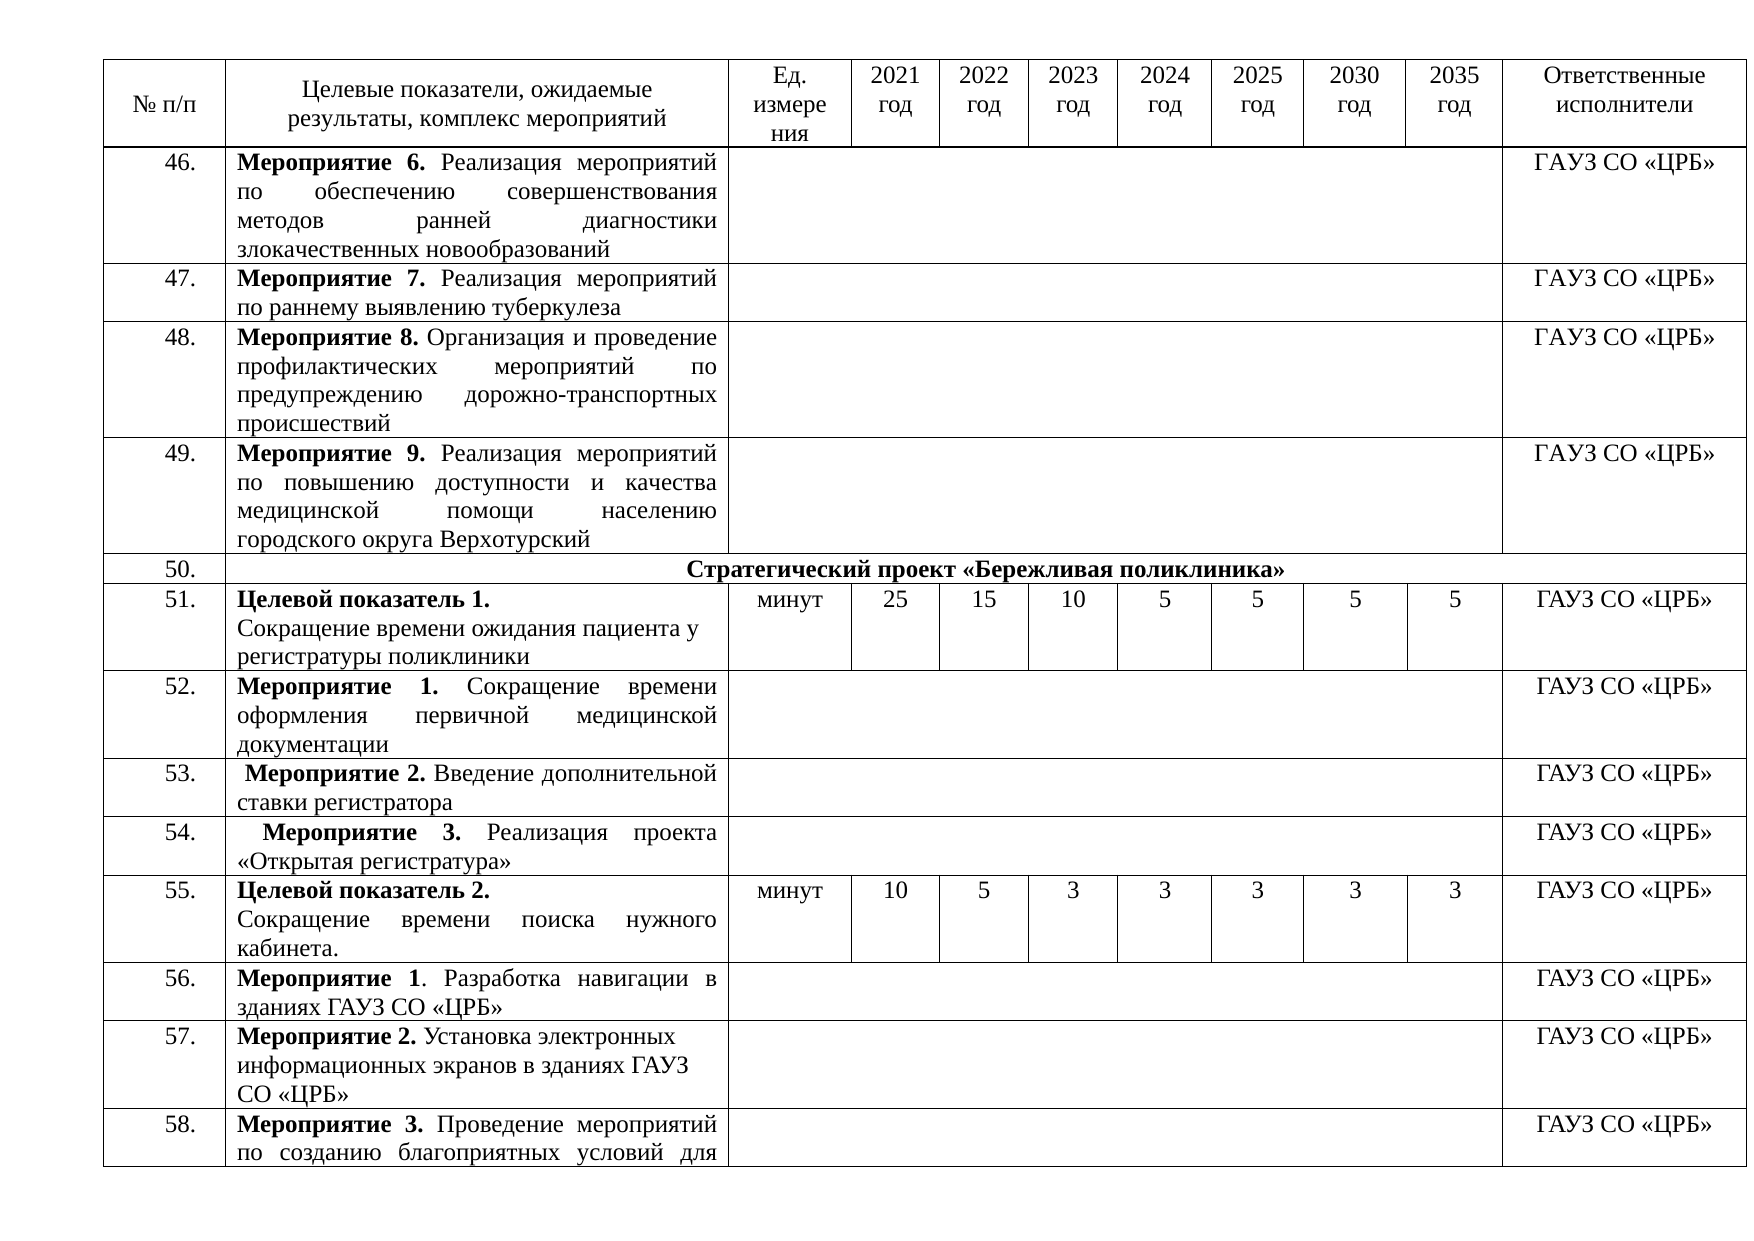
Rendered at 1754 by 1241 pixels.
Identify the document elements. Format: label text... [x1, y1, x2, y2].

table_header 2021 год [852, 60, 939, 146]
table_header 2025 год [1212, 60, 1303, 146]
table_header Ед. измере ния [729, 60, 851, 146]
table_cell ГАУЗ СО «ЦРБ» [1503, 584, 1746, 670]
table_cell [729, 963, 1502, 1020]
table_cell 10 [1029, 584, 1117, 670]
table_cell [729, 1109, 1502, 1166]
table_cell 15 [940, 584, 1028, 670]
table_cell ГАУЗ СО «ЦРБ» [1503, 817, 1746, 874]
table_header № п/п [104, 60, 225, 146]
table_cell ГАУЗ СО «ЦРБ» [1503, 1021, 1746, 1108]
table_cell 5 [1408, 584, 1502, 670]
table_header 2023 год [1029, 60, 1117, 146]
table_cell Целевой показатель 2. Сокращение времени поиска нужного кабинета. [226, 876, 728, 962]
table_cell [729, 264, 1502, 321]
table_cell [104, 759, 225, 816]
table_cell [104, 876, 225, 962]
table_cell 3 [1029, 876, 1117, 962]
table_cell ГАУЗ СО «ЦРБ» [1503, 322, 1746, 437]
table_cell 5 [1212, 584, 1303, 670]
table_cell [104, 584, 225, 670]
table_cell [104, 671, 225, 757]
table_cell Мероприятие 2. Установка электронных информационных экранов в зданиях ГАУЗ СО «ЦРБ» [226, 1021, 728, 1108]
table_cell Стратегический проект «Бережливая поликлиника» [226, 554, 1746, 583]
table_header Целевые показатели, ожидаемые результаты, комплекс мероприятий [226, 60, 728, 146]
table_header Ответственные исполнители [1503, 60, 1746, 146]
table_header 2024 год [1118, 60, 1211, 146]
table_cell ГАУЗ СО «ЦРБ» [1503, 264, 1746, 321]
table_cell [104, 963, 225, 1020]
table_cell минут [729, 584, 851, 670]
table_cell 3 [1408, 876, 1502, 962]
table_cell [104, 322, 225, 437]
table_cell [104, 148, 225, 262]
table_cell [729, 817, 1502, 874]
table_cell 5 [1118, 584, 1211, 670]
table_cell [729, 1021, 1502, 1108]
table_cell 5 [1304, 584, 1407, 670]
table_cell Мероприятие 8. Организация и проведение профилактических мероприятий по предупреждению дорожно-транспортных происшествий [226, 322, 728, 437]
table_cell ГАУЗ СО «ЦРБ» [1503, 438, 1746, 553]
table_cell ГАУЗ СО «ЦРБ» [1503, 876, 1746, 962]
table_cell 5 [940, 876, 1028, 962]
table_cell 10 [852, 876, 939, 962]
table_cell Мероприятие 3. Проведение мероприятий по созданию благоприятных условий для привлечения медицинских кадров в ГАУЗ СО «ЦРБ Верхотурского района» [226, 1109, 728, 1166]
table_cell [729, 671, 1502, 757]
table_cell [729, 759, 1502, 816]
table_cell [104, 817, 225, 874]
table_cell [104, 1021, 225, 1108]
table_header 2022 год [940, 60, 1028, 146]
table_cell Целевой показатель 1. Сокращение времени ожидания пациента у регистратуры поликлиники [226, 584, 728, 670]
table_cell 3 [1118, 876, 1211, 962]
table_cell [729, 438, 1502, 553]
table_cell Мероприятие 1. Разработка навигации в зданиях ГАУЗ СО «ЦРБ» [226, 963, 728, 1020]
table_cell Мероприятие 3. Реализация проекта «Открытая регистратура» [226, 817, 728, 874]
table_cell 25 [852, 584, 939, 670]
table_cell 3 [1212, 876, 1303, 962]
table_cell [729, 322, 1502, 437]
table_cell [104, 438, 225, 553]
table_cell [104, 554, 225, 583]
table_cell Мероприятие 9. Реализация мероприятий по повышению доступности и качества медицинской помощи населению городского округа Верхотурский [226, 438, 728, 553]
table_cell ГАУЗ СО «ЦРБ» [1503, 759, 1746, 816]
table_cell [104, 264, 225, 321]
table_cell [729, 148, 1502, 262]
table_cell ГАУЗ СО «ЦРБ» [1503, 671, 1746, 757]
table_header 2035 год [1406, 60, 1502, 146]
table_cell Мероприятие 1. Сокращение времени оформления первичной медицинской документации [226, 671, 728, 757]
table_cell Мероприятие 7. Реализация мероприятий по раннему выявлению туберкулеза [226, 264, 728, 321]
table_cell 3 [1304, 876, 1407, 962]
table_cell ГАУЗ СО «ЦРБ» [1503, 963, 1746, 1020]
table_cell Мероприятие 6. Реализация мероприятий по обеспечению совершенствования методов ранней диагностики злокачественных новообразований [226, 148, 728, 262]
table_cell Мероприятие 2. Введение дополнительной ставки регистратора [226, 759, 728, 816]
table_cell ГАУЗ СО «ЦРБ» [1503, 1109, 1746, 1166]
table_header 2030 год [1304, 60, 1405, 146]
table_cell минут [729, 876, 851, 962]
table_cell ГАУЗ СО «ЦРБ» [1503, 148, 1746, 262]
table_cell [104, 1109, 225, 1166]
